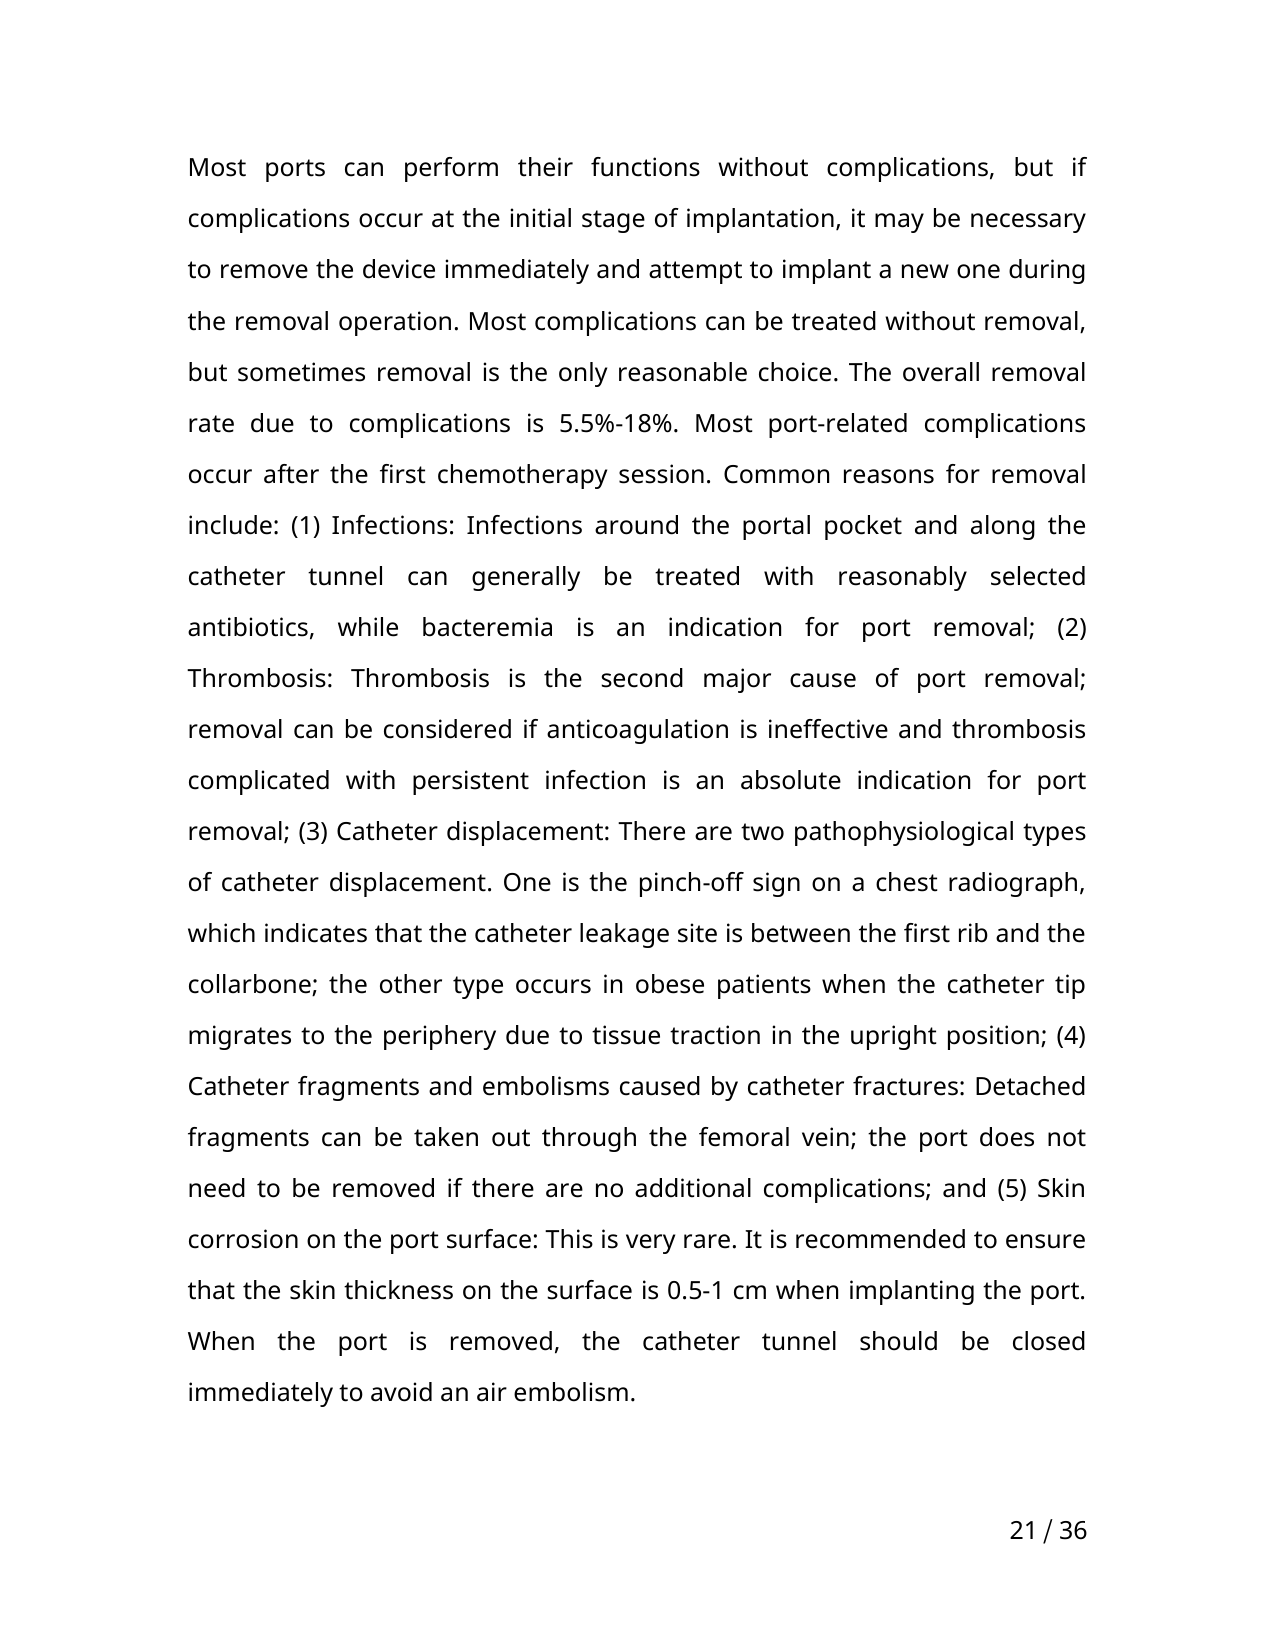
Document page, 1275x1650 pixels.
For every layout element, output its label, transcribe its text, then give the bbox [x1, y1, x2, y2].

text Most ports can perform their functions without complications, but if complications occur at the initial stage of implantation, it may be necessary to remove the device immediately and attempt to implant a new one during the removal operation. Most complications can be treated without removal, but sometimes removal is the only reasonable choice. The overall removal rate due to complications is 5.5%-18%. Most port-related complications occur after the first chemotherapy session. Common reasons for removal include: (1) Infections: Infections around the portal pocket and along the catheter tunnel can generally be treated with reasonably selected antibiotics, while bacteremia is an indication for port removal; (2) Thrombosis: Thrombosis is the second major cause of port removal; removal can be considered if anticoagulation is ineffective and thrombosis complicated with persistent infection is an absolute indication for port removal; (3) Catheter displacement: There are two pathophysiological types of catheter displacement. One is the pinch-off sign on a chest radiograph, which indicates that the catheter leakage site is between the first rib and the collarbone; the other type occurs in obese patients when the catheter tip migrates to the periphery due to tissue traction in the upright position; (4) Catheter fragments and embolisms caused by catheter fractures: Detached fragments can be taken out through the femoral vein; the port does not need to be removed if there are no additional complications; and (5) Skin corrosion on the port surface: This is very rare. It is recommended to ensure that the skin thickness on the surface is 0.5-1 cm when implanting the port. When the port is removed, the catheter tunnel should be closed immediately to avoid an air embolism. [187, 150, 1087, 1409]
